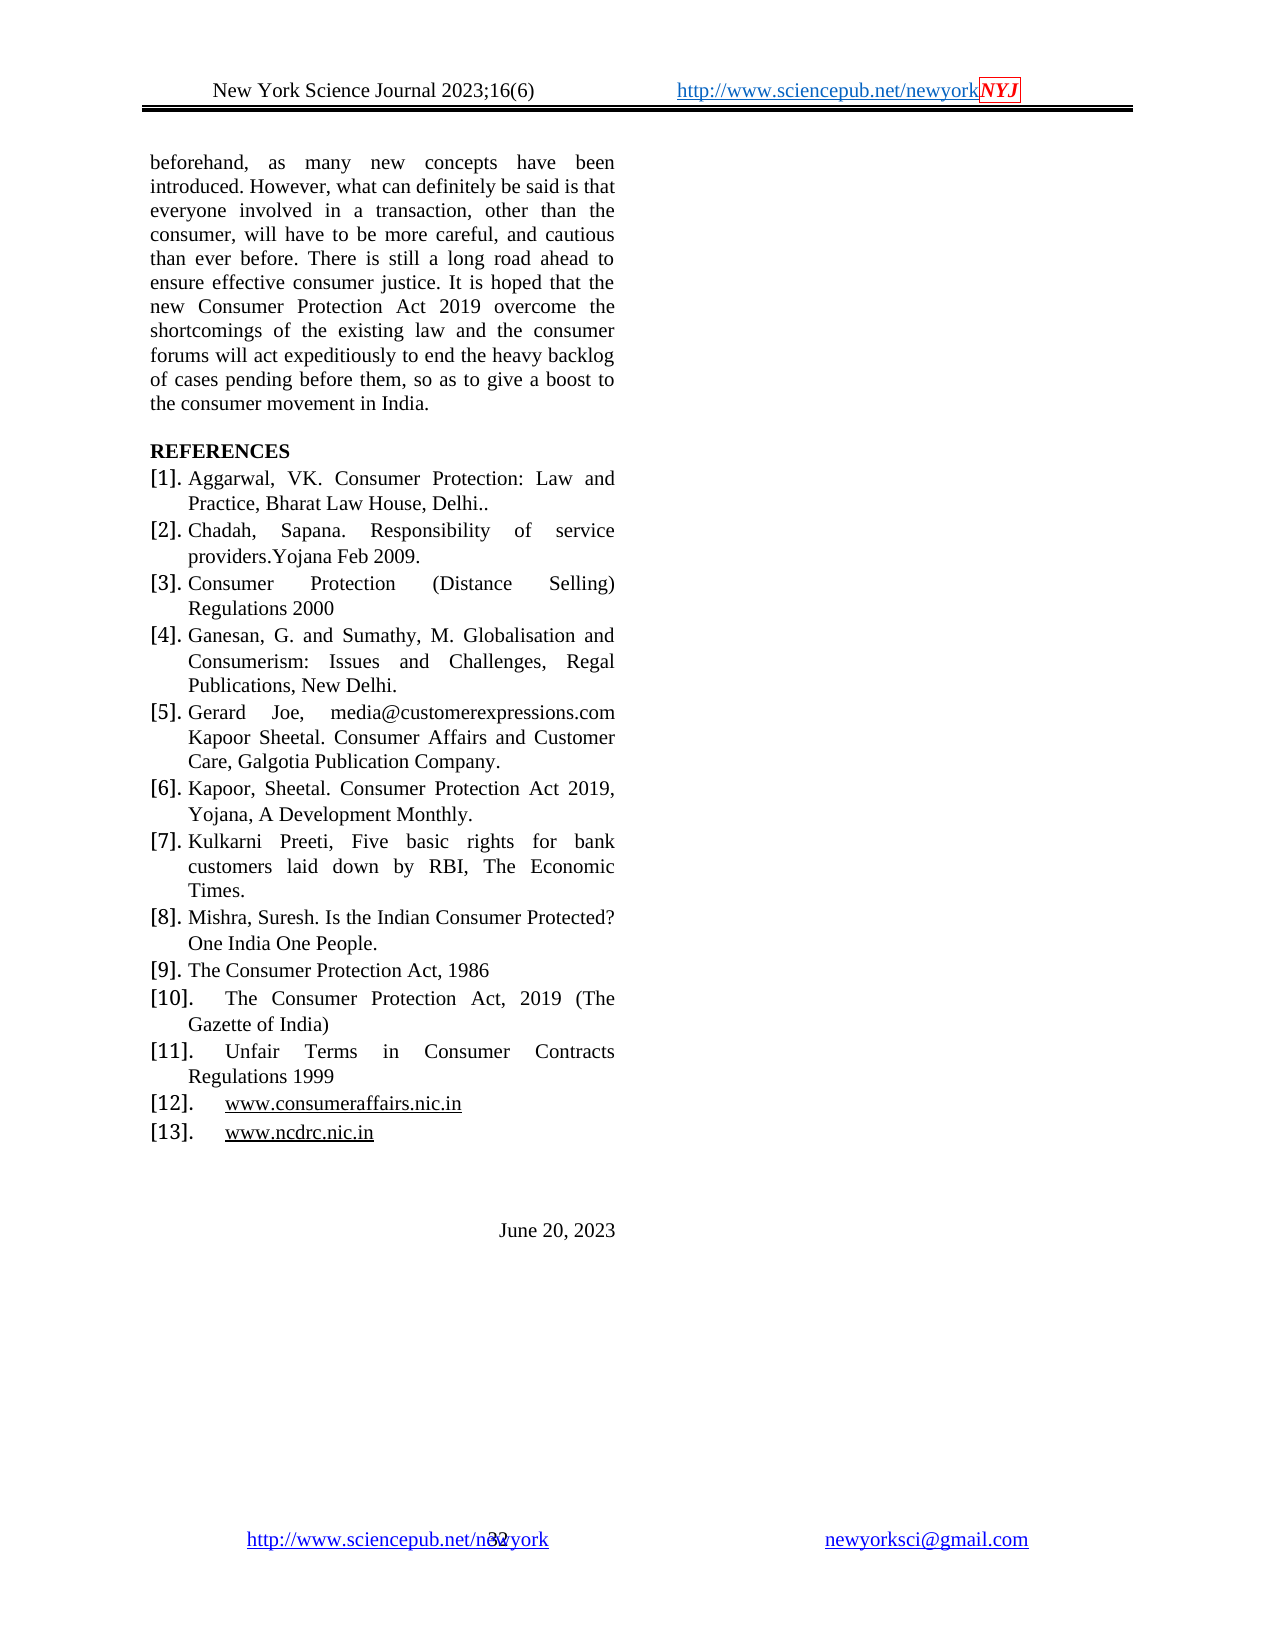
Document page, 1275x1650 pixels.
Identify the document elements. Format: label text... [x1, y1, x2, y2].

list Kapoor, Sheetal. Consumer Protection Act 2019, Yojana, A Development Monthly. [150, 773, 615, 826]
list Ganesan, G. and Sumathy, M. Globalisation and Consumerism: Issues and Challenges, Regal Publications, New Delhi. [150, 620, 615, 697]
text June 20, 2023 [150, 1217, 615, 1242]
list Consumer Protection (Distance Selling) Regulations 2000 [150, 568, 615, 620]
list www.consumeraffairs.nic.in [150, 1088, 615, 1117]
list Aggarwal, VK. Consumer Protection: Law and Practice, Bharat Law House, Delhi.. [150, 463, 615, 515]
list Kulkarni Preeti, Five basic rights for bank customers laid down by RBI, The Economic Times. [150, 826, 615, 902]
list Gerard Joe, media@customerexpressions.com Kapoor Sheetal. Consumer Affairs and Customer Care, Galgotia Publication Company. [150, 697, 615, 773]
text REFERENCES [150, 439, 615, 463]
list Mishra, Suresh. Is the Indian Consumer Protected? One India One People. [150, 902, 615, 955]
list The Consumer Protection Act, 1986 [150, 955, 615, 983]
list Unfair Terms in Consumer Contracts Regulations 1999 [150, 1036, 615, 1088]
list Chadah, Sapana. Responsibility of service providers.Yojana Feb 2009. [150, 515, 615, 568]
list www.ncdrc.nic.in [150, 1117, 615, 1145]
list The Consumer Protection Act, 2019 (The Gazette of India) [150, 983, 615, 1036]
